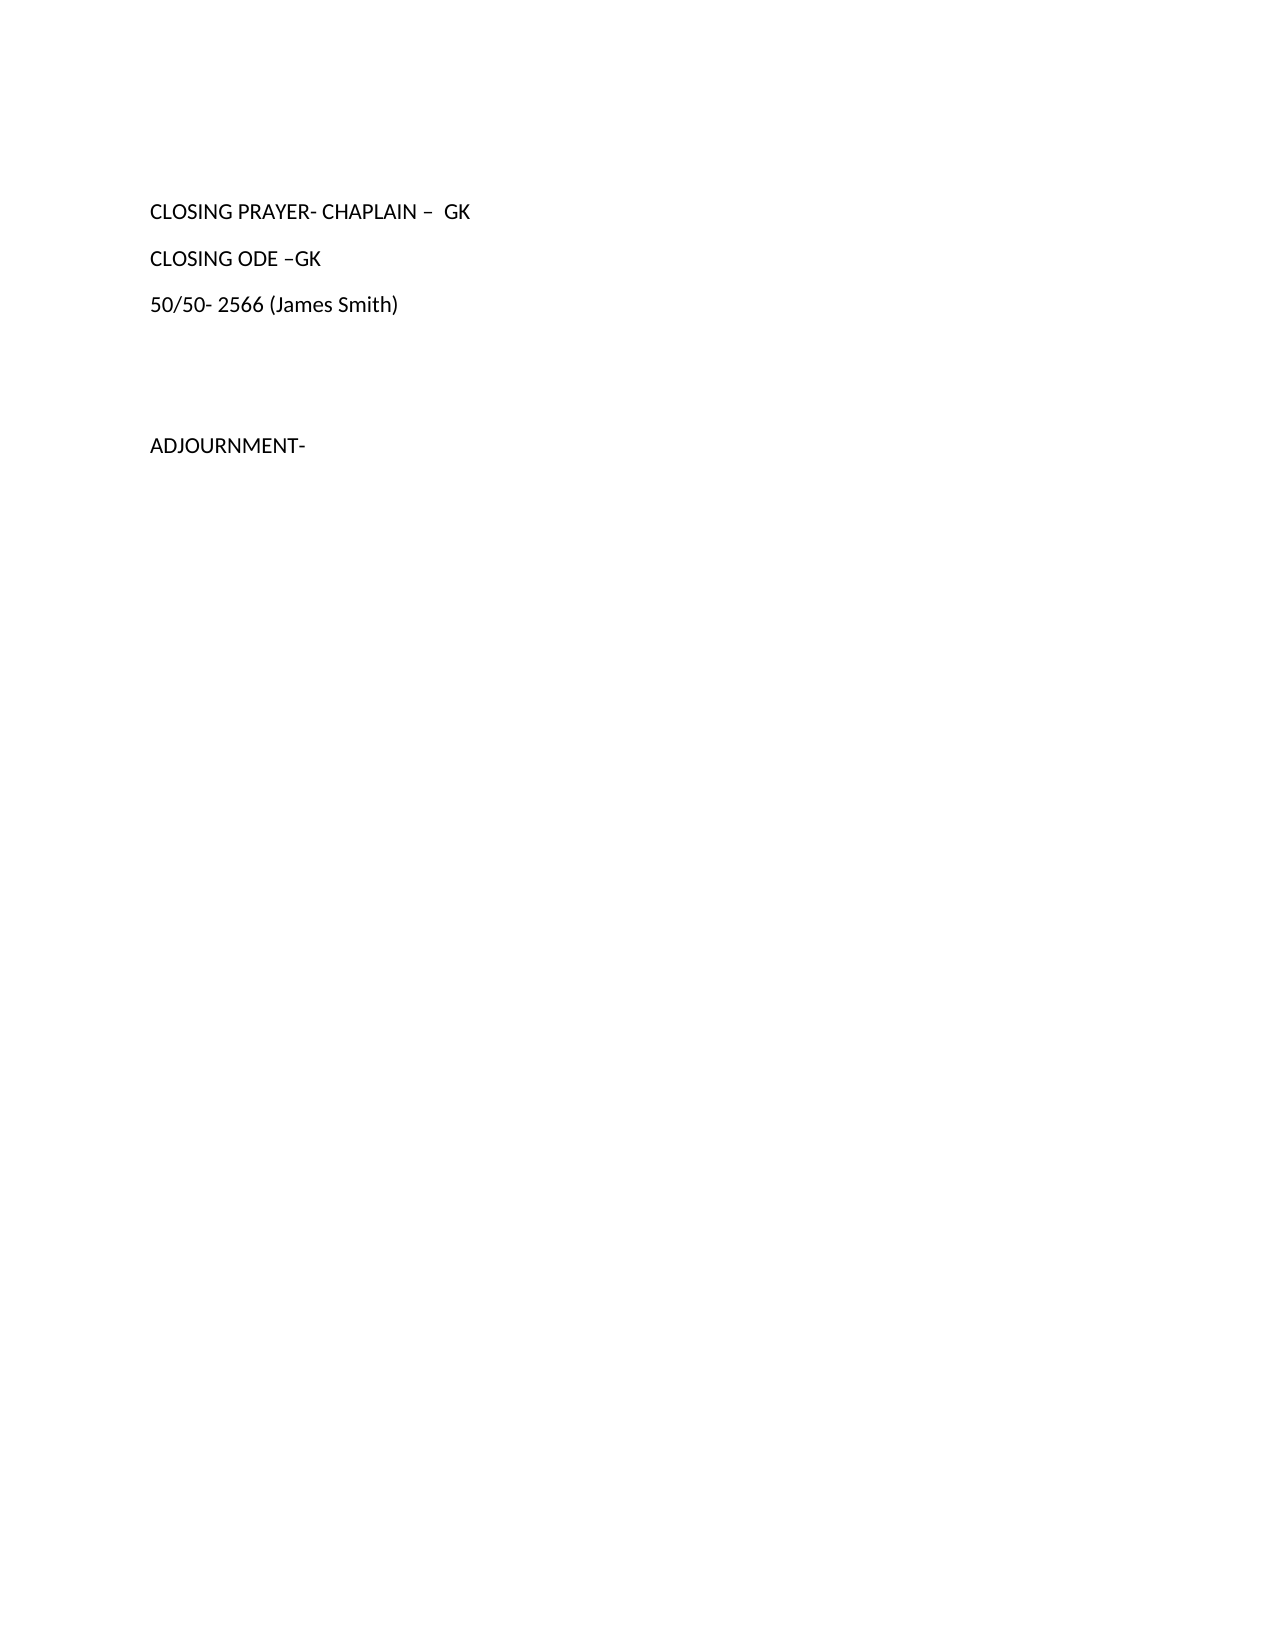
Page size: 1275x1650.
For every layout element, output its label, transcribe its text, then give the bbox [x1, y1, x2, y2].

text ADJOURNMENT- [150, 431, 1125, 459]
text CLOSING ODE –GK [150, 244, 1125, 272]
text 50/50- 2566 (James Smith) [150, 291, 1125, 319]
text CLOSING PRAYER- CHAPLAIN – GK [150, 197, 1125, 225]
